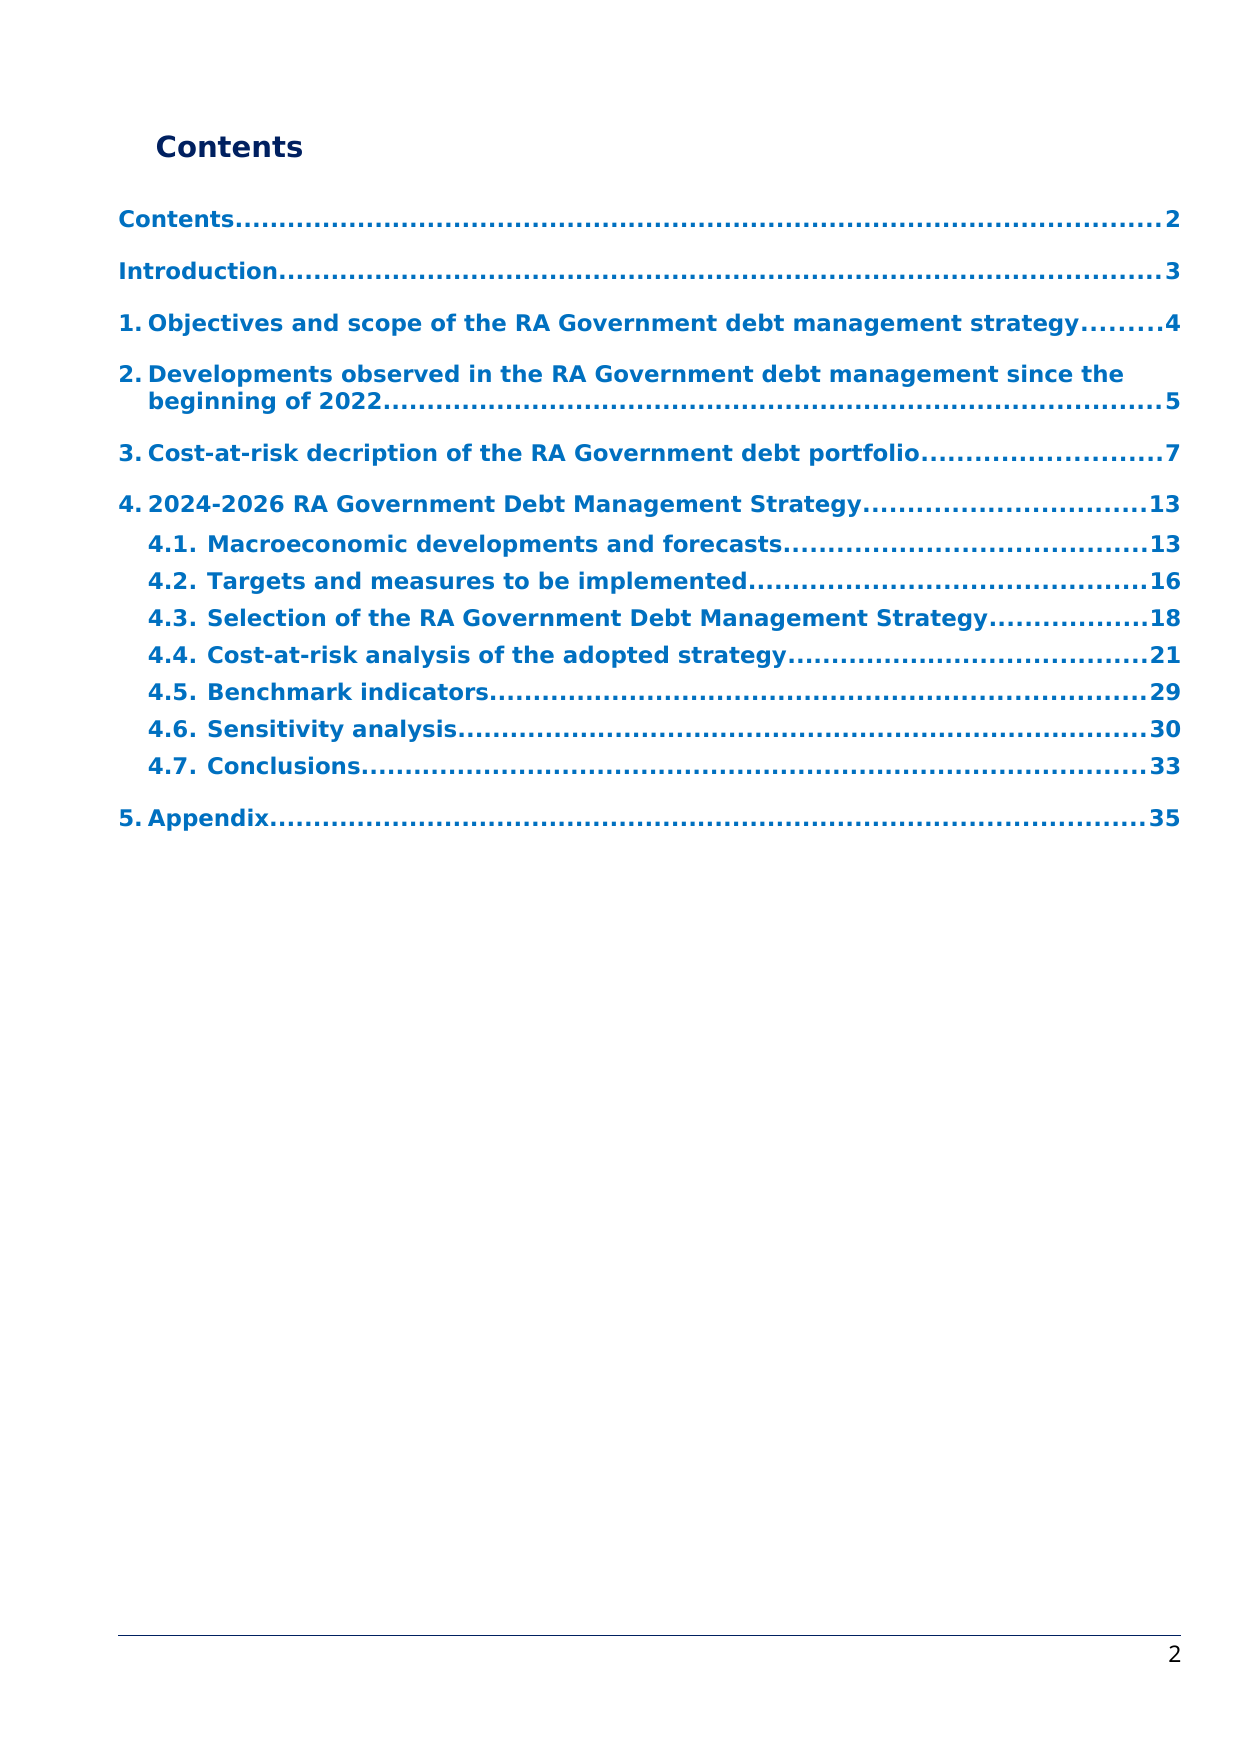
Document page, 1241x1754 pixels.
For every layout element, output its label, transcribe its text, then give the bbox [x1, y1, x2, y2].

text 4.5. Benchmark indicators 29 [148, 679, 1181, 706]
text 4.7. Conclusions 33 [148, 753, 1181, 780]
text 4.6. Sensitivity analysis 30 [148, 716, 1181, 743]
text Contents 2 [118, 207, 1181, 233]
text 4. 2024-2026 RA Government Debt Management Strategy 13 [118, 492, 1181, 518]
text 4.2. Targets and measures to be implemented 16 [148, 568, 1181, 594]
text 1. Objectives and scope of the RA Government debt management strategy 4 [118, 310, 1181, 337]
text 3. Cost-at-risk decription of the RA Government debt portfolio 7 [118, 440, 1181, 467]
text 4.3. Selection of the RA Government Debt Management Strategy 18 [148, 605, 1181, 632]
text 4.4. Cost-at-risk analysis of the adopted strategy 21 [148, 642, 1181, 669]
text 2. Developments observed in the RA Government debt management since the beginning of 2022 5 [118, 362, 1181, 415]
subtitle Contents [155, 131, 1181, 164]
text 4.1. Macroeconomic developments and forecasts 13 [148, 531, 1181, 557]
text 5. Appendix 35 [118, 805, 1181, 832]
text Introduction 3 [118, 258, 1181, 285]
